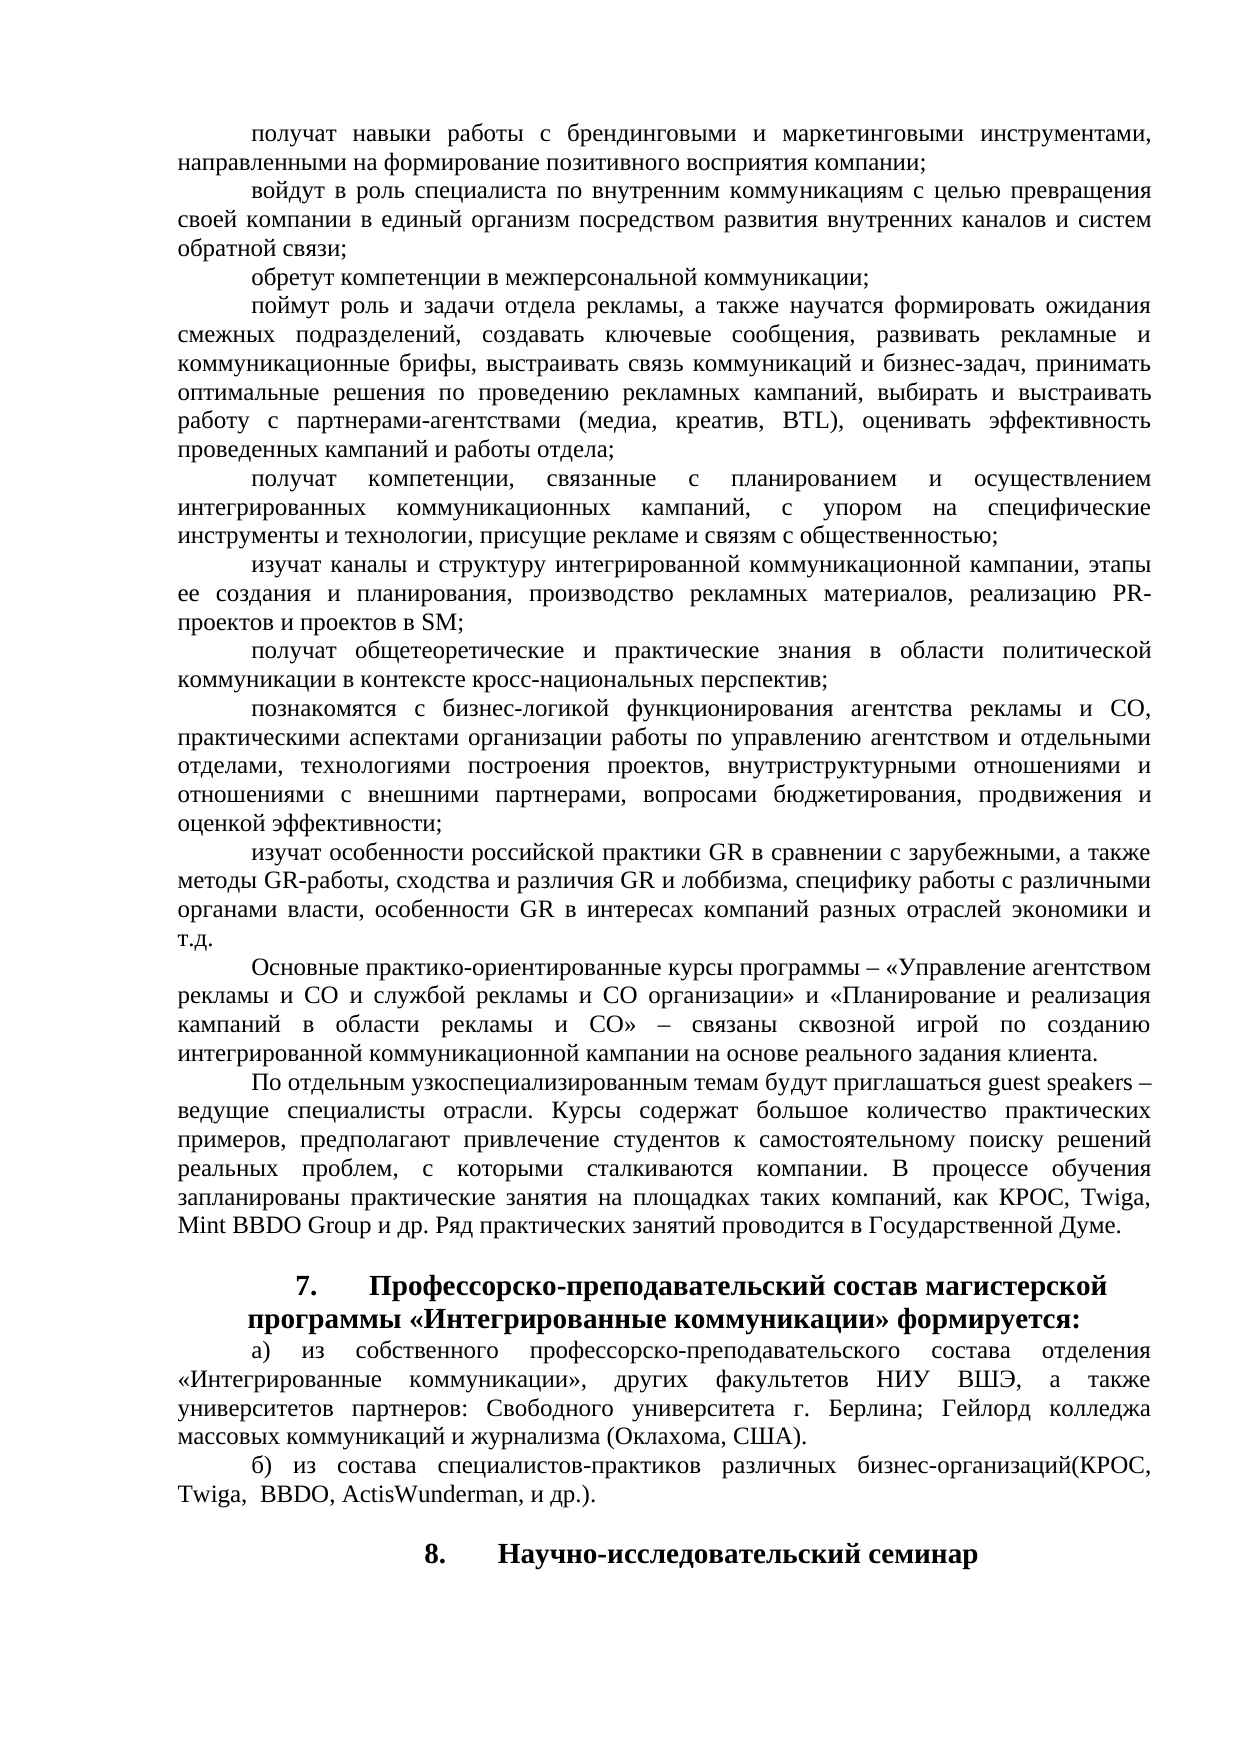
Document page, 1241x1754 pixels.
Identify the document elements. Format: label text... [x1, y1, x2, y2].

text получат общетеоретические и практические знания в области политической коммуникации в контексте кросс-национальных перспектив; [177, 636, 1152, 693]
list Профессорско-преподавательский состав магистерской программы «Интегрированные коммуникации» формируется: [177, 1268, 1152, 1335]
text поймут роль и задачи отдела рекламы, а также научатся формировать ожидания смежных подразделений, создавать ключевые сообщения, развивать рекламные и коммуникационные брифы, выстраивать связь коммуникаций и бизнес-задач, принимать оптимальные решения по проведению рекламных кампаний, выбирать и выстраивать работу с партнерами-агентствами (медиа, креатив, BTL), оценивать эффективность проведенных кампаний и работы отдела; [177, 291, 1152, 463]
list Научно-исследовательский семинар [177, 1536, 1152, 1570]
text обретут компетенции в межперсональной коммуникации; [177, 262, 1152, 291]
text б) из состава специалистов-практиков различных бизнес-организаций(КРОС, Twiga, BBDO, ActisWunderman, и др.). [177, 1450, 1152, 1508]
text Основные практико-ориентированные курсы программы – «Управление агентством рекламы и СО и службой рекламы и СО организации» и «Планирование и реализация кампаний в области рекламы и СО» – связаны сквозной игрой по созданию интегрированной коммуникационной кампании на основе реального задания клиента. [177, 952, 1152, 1067]
text а) из собственного профессорско-преподавательского состава отделения «Интегрированные коммуникации», других факультетов НИУ ВШЭ, а также университетов партнеров: Свободного университета г. Берлина; Гейлорд колледжа массовых коммуникаций и журнализма (Оклахома, США). [177, 1335, 1152, 1450]
text получат навыки работы с брендинговыми и маркетинговыми инструментами, направленными на формирование позитивного восприятия компании; [177, 118, 1152, 176]
text По отдельным узкоспециализированным темам будут приглашаться guest speakers – ведущие специалисты отрасли. Курсы содержат большое количество практических примеров, предполагают привлечение студентов к самостоятельному поиску решений реальных проблем, с которыми сталкиваются компании. В процессе обучения запланированы практические занятия на площадках таких компаний, как КРОС, Twiga, Mint BBDO Group и др. Ряд практических занятий проводится в Государственной Думе. [177, 1067, 1152, 1239]
text изучат каналы и структуру интегрированной коммуникационной кампании, этапы ее создания и планирования, производство рекламных материалов, реализацию PR-проектов и проектов в SM; [177, 549, 1152, 636]
text познакомятся с бизнес-логикой функционирования агентства рекламы и СО, практическими аспектами организации работы по управлению агентством и отдельными отделами, технологиями построения проектов, внутриструктурными отношениями и отношениями с внешними партнерами, вопросами бюджетирования, продвижения и оценкой эффективности; [177, 693, 1152, 837]
text изучат особенности российской практики GR в сравнении с зарубежными, а также методы GR-работы, сходства и различия GR и лоббизма, специфику работы с различными органами власти, особенности GR в интересах компаний разных отраслей экономики и т.д. [177, 837, 1152, 952]
text войдут в роль специалиста по внутренним коммуникациям с целью превращения своей компании в единый организм посредством развития внутренних каналов и систем обратной связи; [177, 176, 1152, 262]
text получат компетенции, связанные с планированием и осуществлением интегрированных коммуникационных кампаний, с упором на специфические инструменты и технологии, присущие рекламе и связям с общественностью; [177, 463, 1152, 549]
